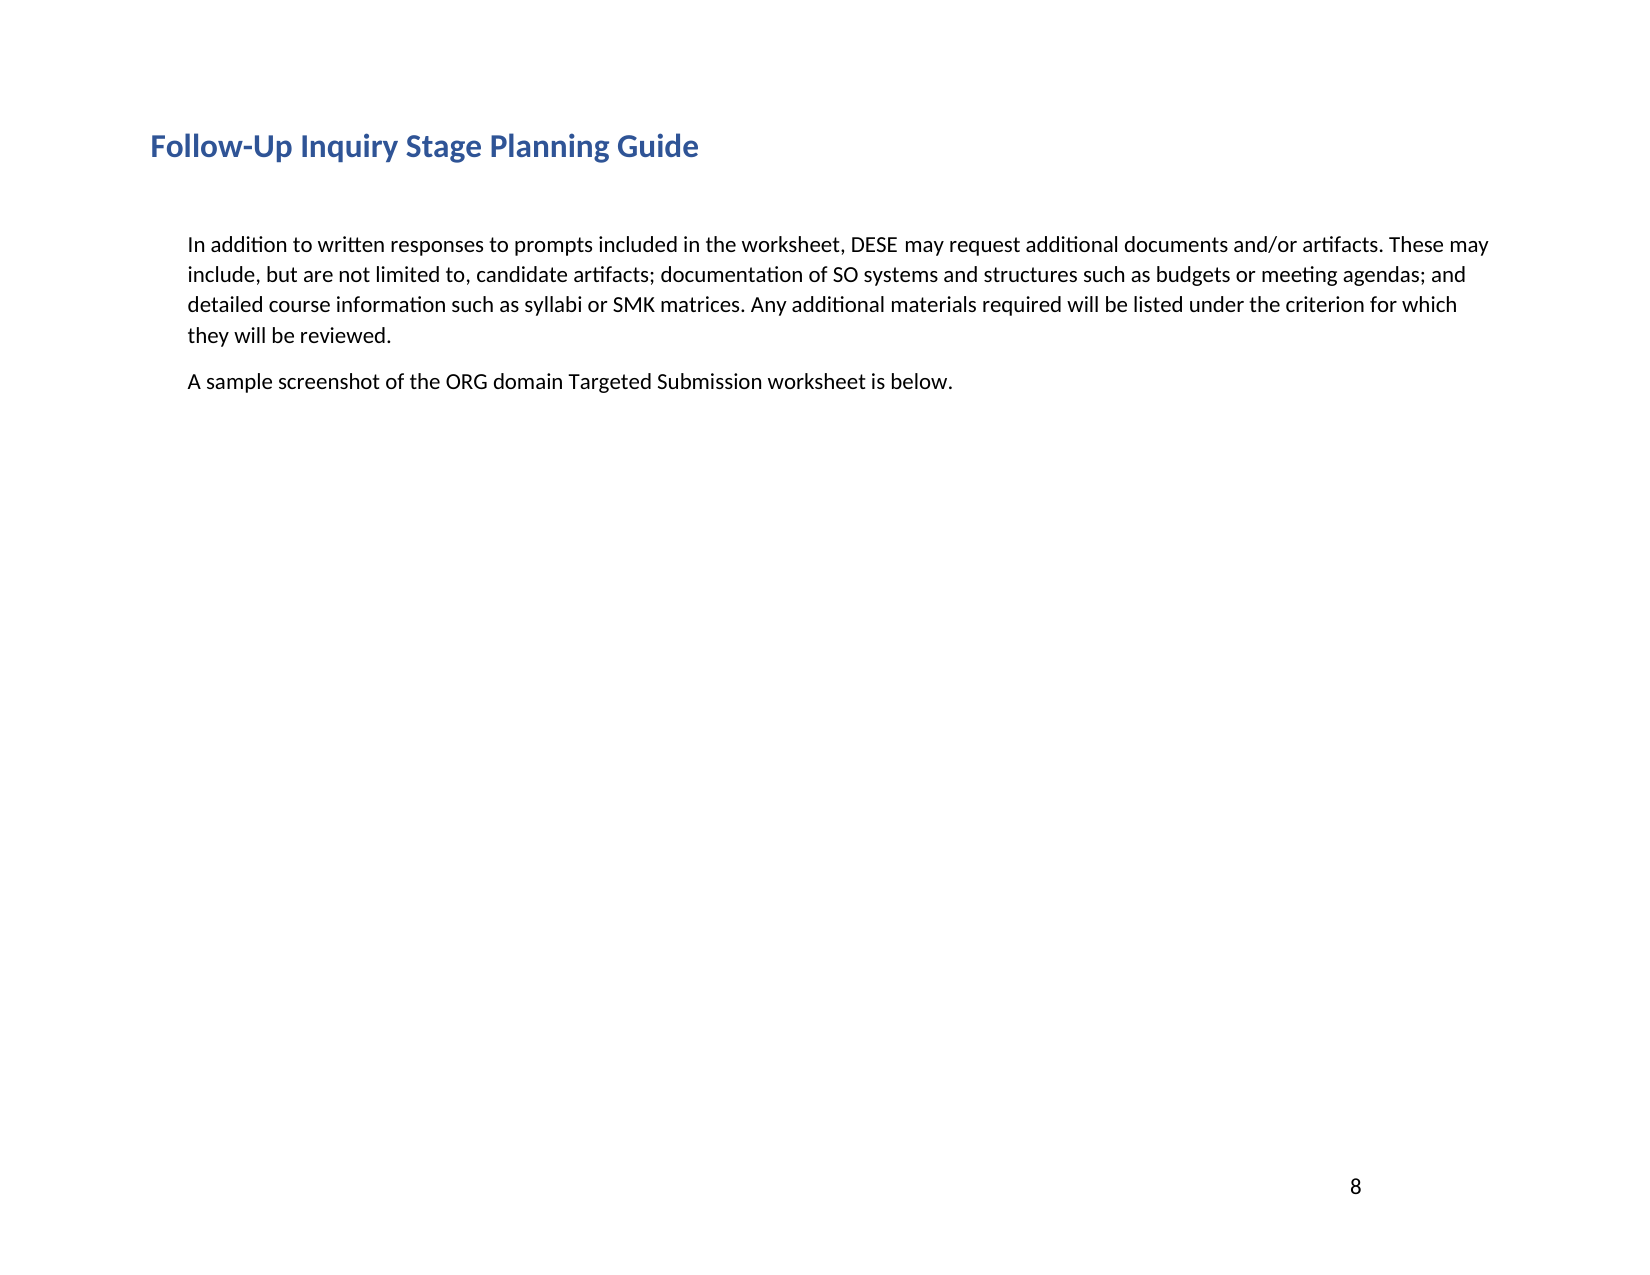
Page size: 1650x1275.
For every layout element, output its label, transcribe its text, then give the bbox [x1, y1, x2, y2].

text In addition to written responses to prompts included in the worksheet, DESE may request additional documents and/or artifacts. These may include, but are not limited to, candidate artifacts; documentation of SO systems and structures such as budgets or meeting agendas; and detailed course information such as syllabi or SMK matrices. Any additional materials required will be listed under the criterion for which they will be reviewed. [187, 230, 1500, 349]
text A sample screenshot of the ORG domain Targeted Submission worksheet is below. [187, 368, 1500, 396]
